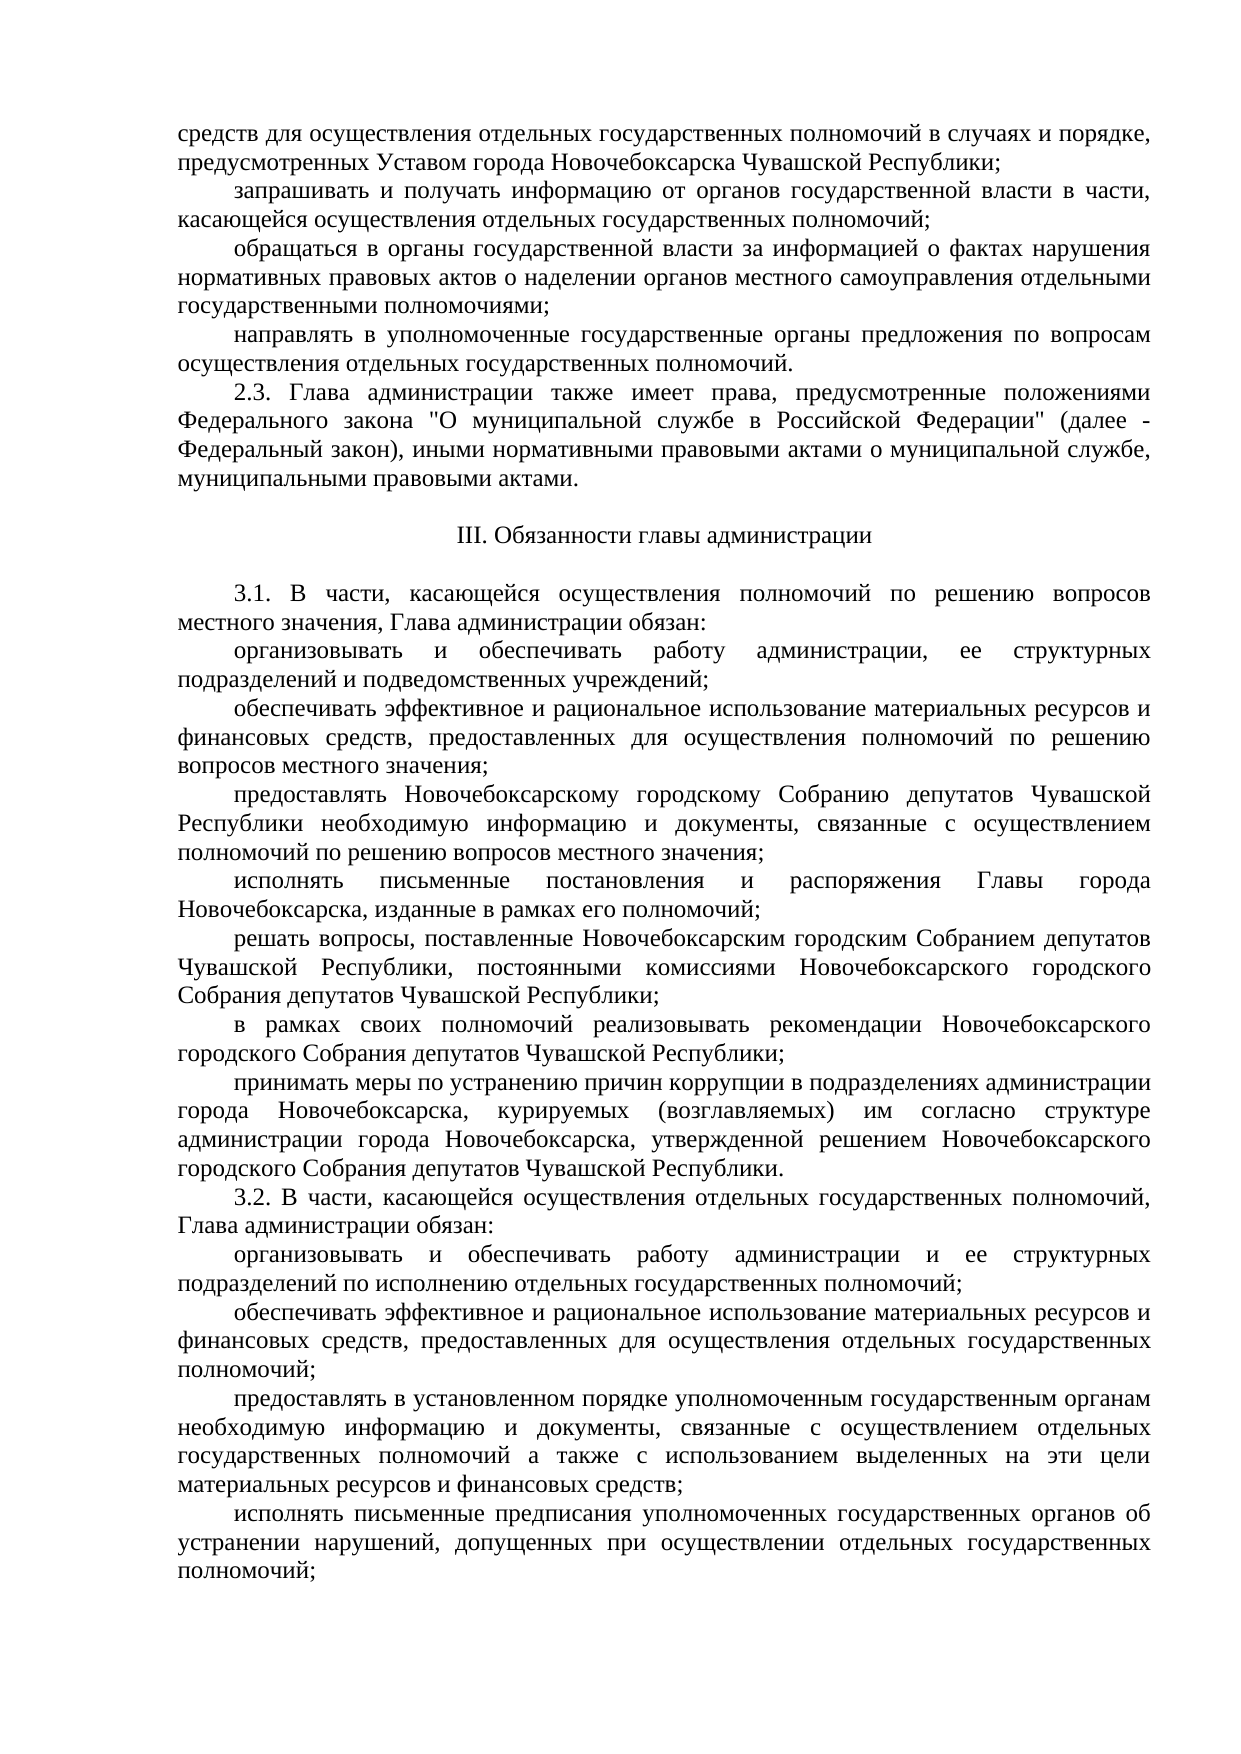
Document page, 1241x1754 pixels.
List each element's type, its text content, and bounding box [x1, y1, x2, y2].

text 2.3. Глава администрации также имеет права, предусмотренные положениями Федерального закона "О муниципальной службе в Российской Федерации" (далее - Федеральный закон), иными нормативными правовыми актами о муниципальной службе, муниципальными правовыми актами. [177, 377, 1152, 492]
text в рамках своих полномочий реализовывать рекомендации Новочебоксарского городского Собрания депутатов Чувашской Республики; [177, 1009, 1152, 1067]
text обращаться в органы государственной власти за информацией о фактах нарушения нормативных правовых актов о наделении органов местного самоуправления отдельными государственными полномочиями; [177, 233, 1152, 319]
text организовывать и обеспечивать работу администрации и ее структурных подразделений по исполнению отдельных государственных полномочий; [177, 1239, 1152, 1297]
text запрашивать и получать информацию от органов государственной власти в части, касающейся осуществления отдельных государственных полномочий; [177, 176, 1152, 233]
text обеспечивать эффективное и рациональное использование материальных ресурсов и финансовых средств, предоставленных для осуществления полномочий по решению вопросов местного значения; [177, 693, 1152, 779]
text обеспечивать эффективное и рациональное использование материальных ресурсов и финансовых средств, предоставленных для осуществления отдельных государственных полномочий; [177, 1297, 1152, 1383]
text предоставлять Новочебоксарскому городскому Собранию депутатов Чувашской Республики необходимую информацию и документы, связанные с осуществлением полномочий по решению вопросов местного значения; [177, 779, 1152, 866]
text исполнять письменные предписания уполномоченных государственных органов об устранении нарушений, допущенных при осуществлении отдельных государственных полномочий; [177, 1498, 1152, 1584]
text 3.2. В части, касающейся осуществления отдельных государственных полномочий, Глава администрации обязан: [177, 1182, 1152, 1239]
text направлять в уполномоченные государственные органы предложения по вопросам осуществления отдельных государственных полномочий. [177, 319, 1152, 377]
text решать вопросы, поставленные Новочебоксарским городским Собранием депутатов Чувашской Республики, постоянными комиссиями Новочебоксарского городского Собрания депутатов Чувашской Республики; [177, 923, 1152, 1009]
text принимать меры по устранению причин коррупции в подразделениях администрации города Новочебоксарска, курируемых (возглавляемых) им согласно структуре администрации города Новочебоксарска, утвержденной решением Новочебоксарского городского Собрания депутатов Чувашской Республики. [177, 1067, 1152, 1182]
text III. Обязанности главы администрации [177, 521, 1152, 549]
text 3.1. В части, касающейся осуществления полномочий по решению вопросов местного значения, Глава администрации обязан: [177, 578, 1152, 636]
text организовывать и обеспечивать работу администрации, ее структурных подразделений и подведомственных учреждений; [177, 636, 1152, 693]
text исполнять письменные постановления и распоряжения Главы города Новочебоксарска, изданные в рамках его полномочий; [177, 866, 1152, 923]
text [177, 118, 1152, 176]
text предоставлять в установленном порядке уполномоченным государственным органам необходимую информацию и документы, связанные с осуществлением отдельных государственных полномочий а также с использованием выделенных на эти цели материальных ресурсов и финансовых средств; [177, 1383, 1152, 1498]
